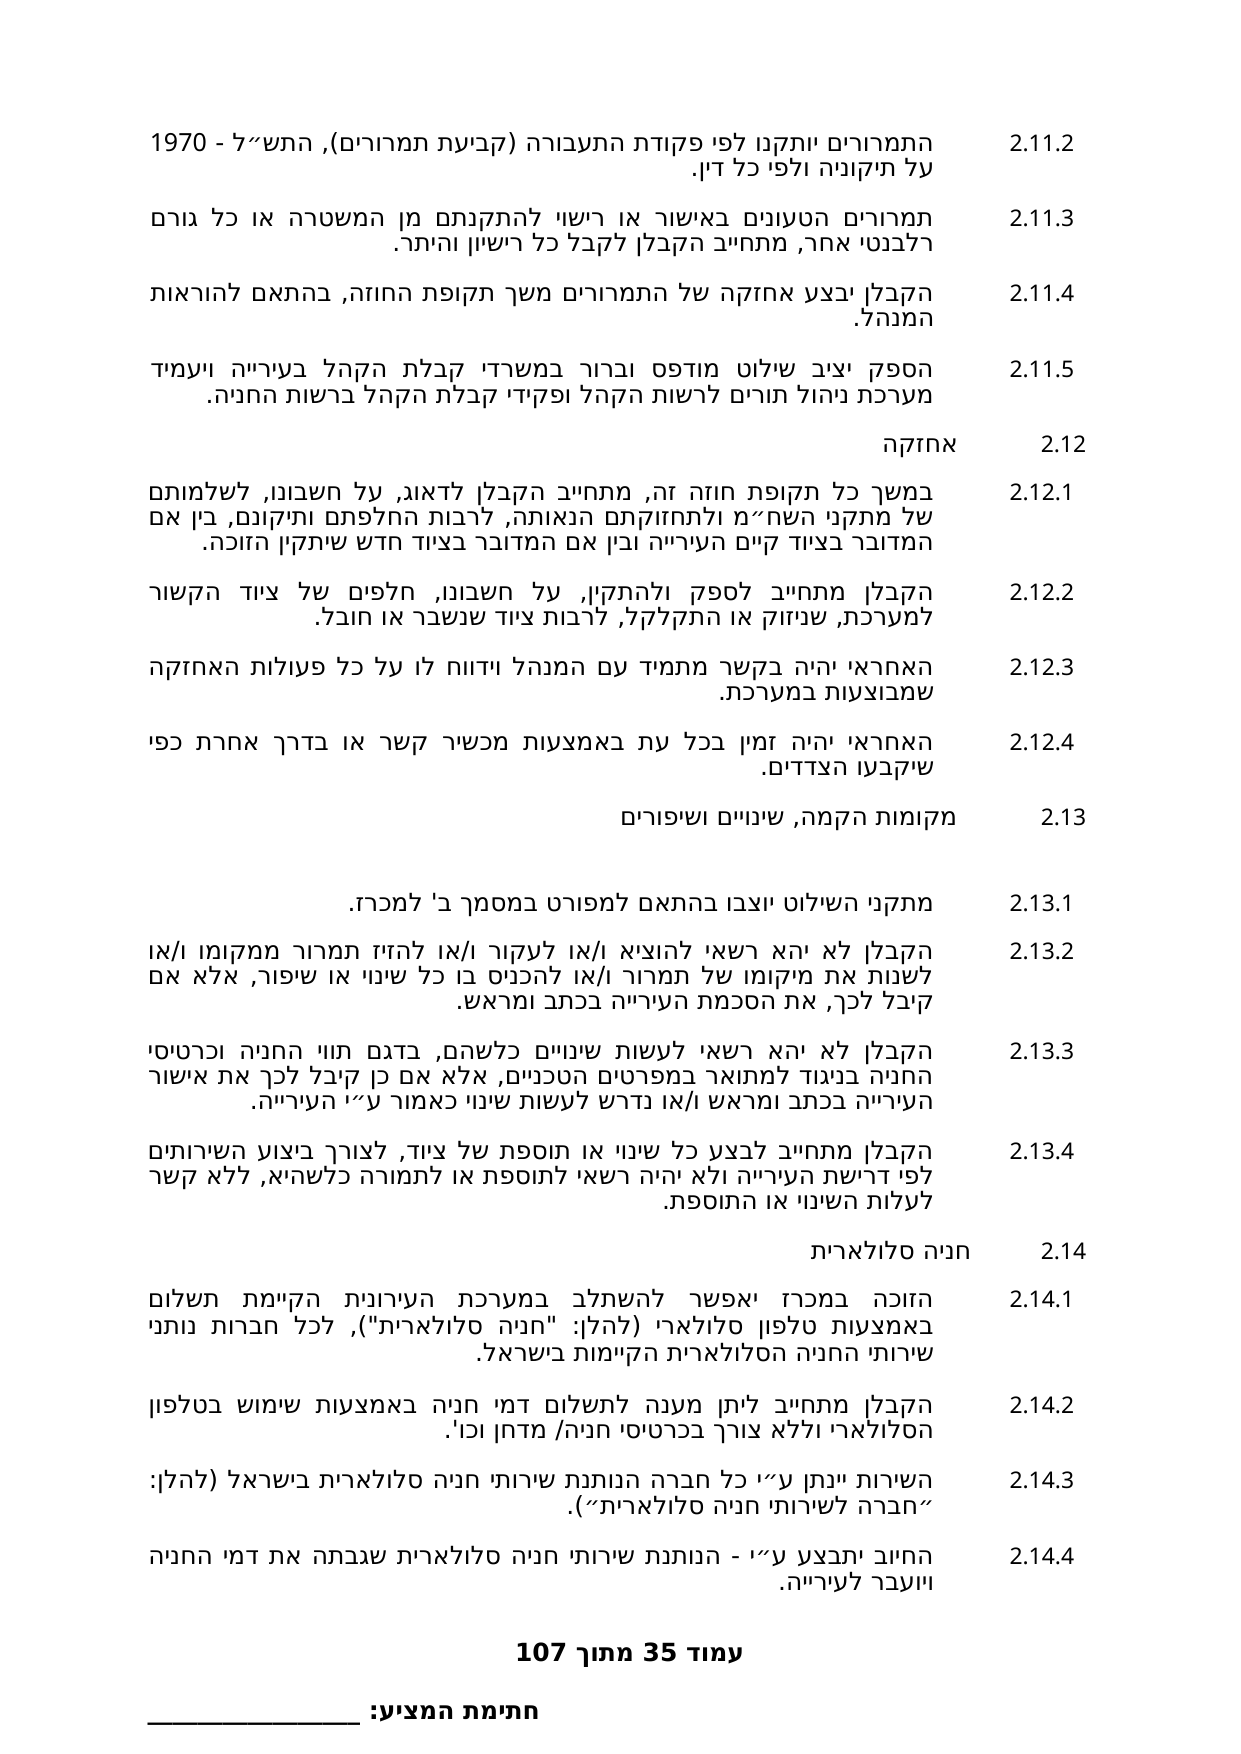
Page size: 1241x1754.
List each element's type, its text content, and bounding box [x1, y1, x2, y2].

subtitle מקומות הקמה, שינויים ושיפורים [148, 807, 1041, 830]
list הקבלן מתחייב לבצע כל שינוי או תוספת של ציוד, לצורך ביצוע השירותים לפי דרישת העירייה ולא יהיה רשאי לתוספת או לתמורה כלשהיא, ללא קשר לעלות השינוי או התוספת. [148, 1139, 1009, 1214]
list החיוב יתבצע ע״י - הנותנת שירותי חניה סלולארית שגבתה את דמי החניה ויועבר לעירייה. [148, 1544, 1009, 1595]
list האחראי יהיה בקשר מתמיד עם המנהל וידווח לו על כל פעולות האחזקה שמבוצעות במערכת. [148, 656, 1009, 706]
list הקבלן מתחייב לספק ולהתקין, על חשבונו, חלפים של ציוד הקשור למערכת, שניזוק או התקלקל, לרבות ציוד שנשבר או חובל. [148, 581, 1009, 631]
list מתקני השילוט יוצבו בהתאם למפורט במסמך ב' למכרז. [148, 893, 1009, 916]
list התמרורים יותקנו לפי פקודת התעבורה (קביעת תמרורים), התש״ל - 1970 על תיקוניה ולפי כל דין. [150, 131, 1009, 181]
list השירות יינתן ע״י כל חברה הנותנת שירותי חניה סלולארית בישראל (להלן: ״חברה לשירותי חניה סלולארית״). [148, 1468, 1009, 1519]
subtitle אחזקה [148, 434, 1041, 457]
list האחראי יהיה זמין בכל עת באמצעות מכשיר קשר או בדרך אחרת כפי שיקבעו הצדדים. [148, 731, 1009, 781]
list הקבלן יבצע אחזקה של התמרורים משך תקופת החוזה, בהתאם להוראות המנהל. [150, 281, 1009, 332]
list הזוכה במכרז יאפשר להשתלב במערכת העירונית הקיימת תשלום באמצעות טלפון סלולארי (להלן: "חניה סלולארית"), לכל חברות נותני שירותי החניה הסלולארית הקיימות בישראל. [148, 1286, 1009, 1367]
list הקבלן לא יהא רשאי להוציא ו/או לעקור ו/או להזיז תמרור ממקומו ו/או לשנות את מיקומו של תמרור ו/או להכניס בו כל שינוי או שיפור, אלא אם קיבל לכך, את הסכמת העירייה בכתב ומראש. [148, 939, 1009, 1014]
list הקבלן לא יהא רשאי לעשות שינויים כלשהם, בדגם תווי החניה וכרטיסי החניה בניגוד למתואר במפרטים הטכניים, אלא אם כן קיבל לכך את אישור העירייה בכתב ומראש ו/או נדרש לעשות שינוי כאמור ע״י העירייה. [148, 1039, 1009, 1114]
list במשך כל תקופת חוזה זה, מתחייב הקבלן לדאוג, על חשבונו, לשלמותם של מתקני השח״מ ולתחזוקתם הנאותה, לרבות החלפתם ותיקונם, בין אם המדובר בציוד קיים העירייה ובין אם המדובר בציוד חדש שיתקין הזוכה. [148, 481, 1009, 556]
list הספק יציב שילוט מודפס וברור במשרדי קבלת הקהל בעירייה ויעמיד מערכת ניהול תורים לרשות הקהל ופקידי קבלת הקהל ברשות החניה. [150, 357, 1009, 408]
list תמרורים הטעונים באישור או רישוי להתקנתם מן המשטרה או כל גורם רלבנטי אחר, מתחייב הקבלן לקבל כל רישיון והיתר. [150, 206, 1009, 256]
list הקבלן מתחייב ליתן מענה לתשלום דמי חניה באמצעות שימוש בטלפון הסלולארי וללא צורך בכרטיסי חניה/ מדחן וכו'. [148, 1394, 1009, 1444]
subtitle חניה סלולארית [148, 1241, 1041, 1264]
